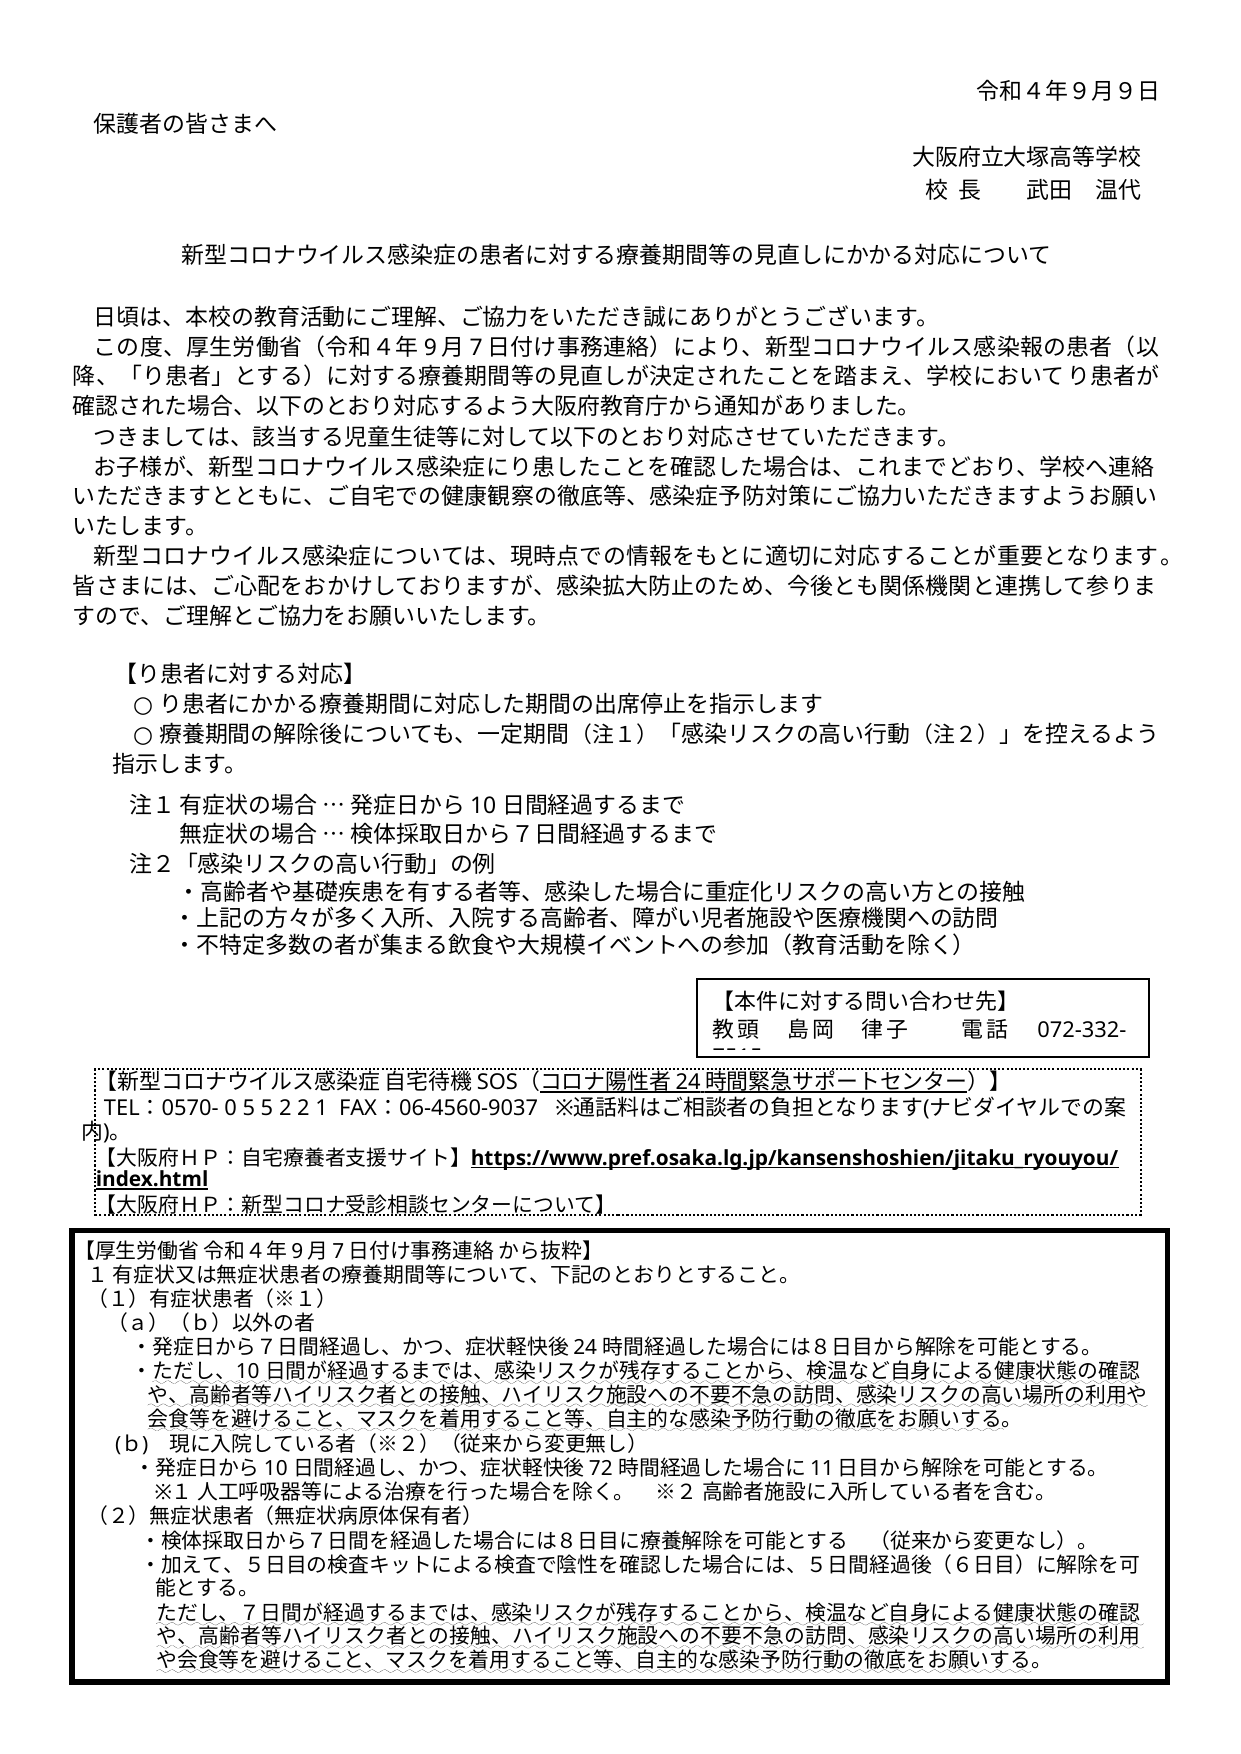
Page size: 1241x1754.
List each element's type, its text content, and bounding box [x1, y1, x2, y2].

text 保護者の皆さまへ [73, 106, 1160, 139]
text お子様が、新型コロナウイルス感染症にり患したことを確認した場合は、これまでどおり、学校へ連絡いただきますとともに、ご自宅での健康観察の徹底等、感染症予防対策にご協力いただきますようお願いいたします。 [73, 451, 1160, 541]
text ・上記の方々が多く入所、入院する高齢者、障がい児者施設や医療機関への訪問 [132, 905, 1160, 932]
text 校 長 武田 温代 [73, 172, 1141, 206]
text 新型コロナウイルス感染症の患者に対する療養期間等の見直しにかかる対応について [73, 237, 1160, 270]
text この度、厚生労働省（令和４年9月7日付け事務連絡）により、新型コロナウイルス感染報の患者（以降、「り患者」とする）に対する療養期間等の見直しが決定されたことを踏まえ、学校においてり患者が確認された場合、以下のとおり対応するよう大阪府教育庁から通知がありました。 [73, 331, 1160, 421]
text ○ 療養期間の解除後についても、一定期間（注１）「感染リスクの高い行動（注２）」を控えるよう指示します。 [112, 719, 1160, 779]
text 令和４年９月９日 [73, 73, 1160, 106]
text 新型コロナウイルス感染症については、現時点での情報をもとに適切に対応することが重要となります。皆さまには、ご心配をおかけしておりますが、感染拡大防止のため、今後とも関係機関と連携して参りますので、ご理解とご協力をお願いいたします。 [73, 541, 1160, 631]
text 注１ 有症状の場合 … 発症日から10 日間経過するまで [73, 789, 1160, 819]
text ○ り患者にかかる療養期間に対応した期間の出席停止を指示します [112, 689, 1160, 719]
text ・不特定多数の者が集まる飲食や大規模イベントへの参加（教育活動を除く） [132, 932, 1160, 958]
text 【り患者に対する対応】 [73, 659, 1160, 689]
text 無症状の場合 … 検体採取日から７日間経過するまで [73, 819, 1160, 849]
text 日頃は、本校の教育活動にご理解、ご協力をいただき誠にありがとうございます。 [73, 301, 1160, 331]
text ・高齢者や基礎疾患を有する者等、感染した場合に重症化リスクの高い方との接触 [132, 879, 1160, 905]
text 大阪府立大塚高等学校 [73, 139, 1141, 172]
text つきましては、該当する児童生徒等に対して以下のとおり対応させていただきます。 [73, 421, 1160, 451]
text 注２「感染リスクの高い行動」の例 [73, 849, 1160, 879]
